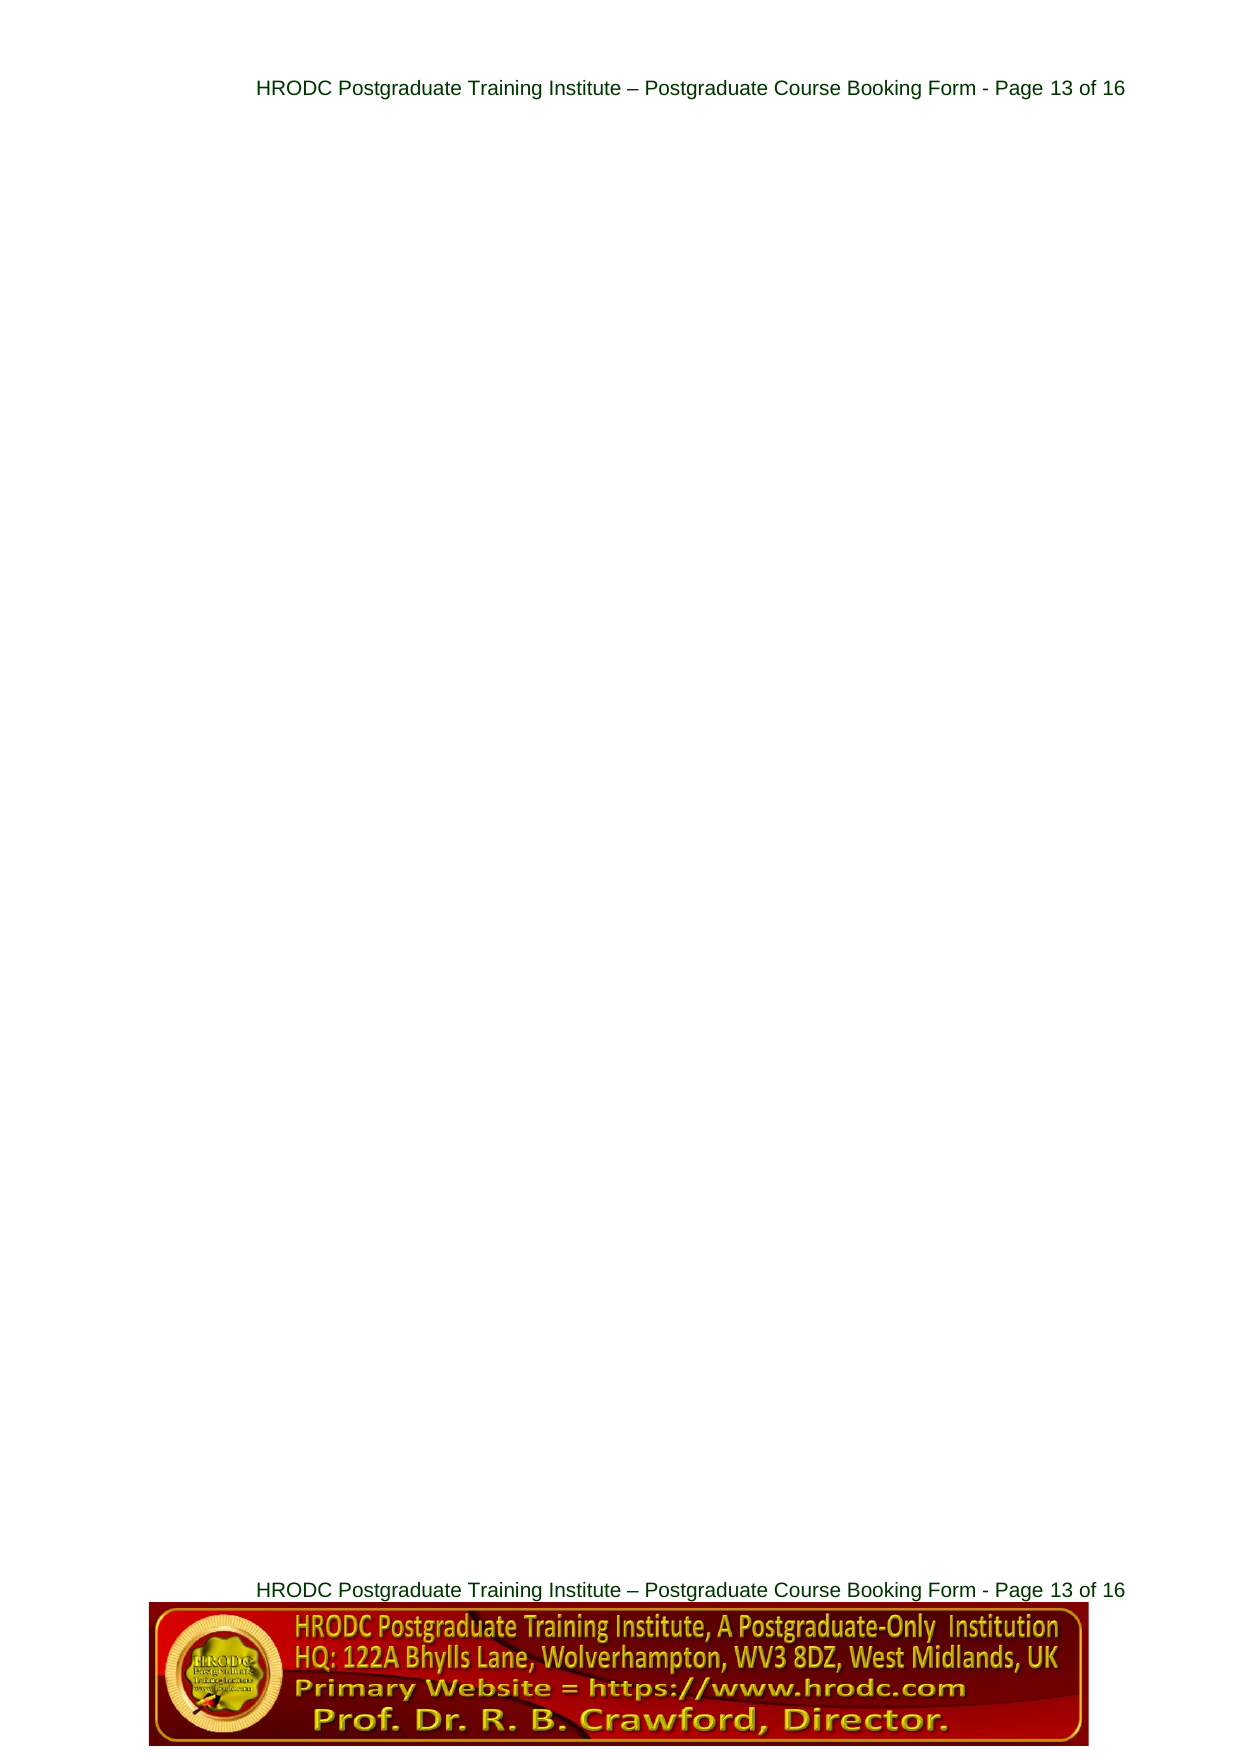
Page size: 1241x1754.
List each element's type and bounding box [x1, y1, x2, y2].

picture [148, 1602, 1089, 1746]
